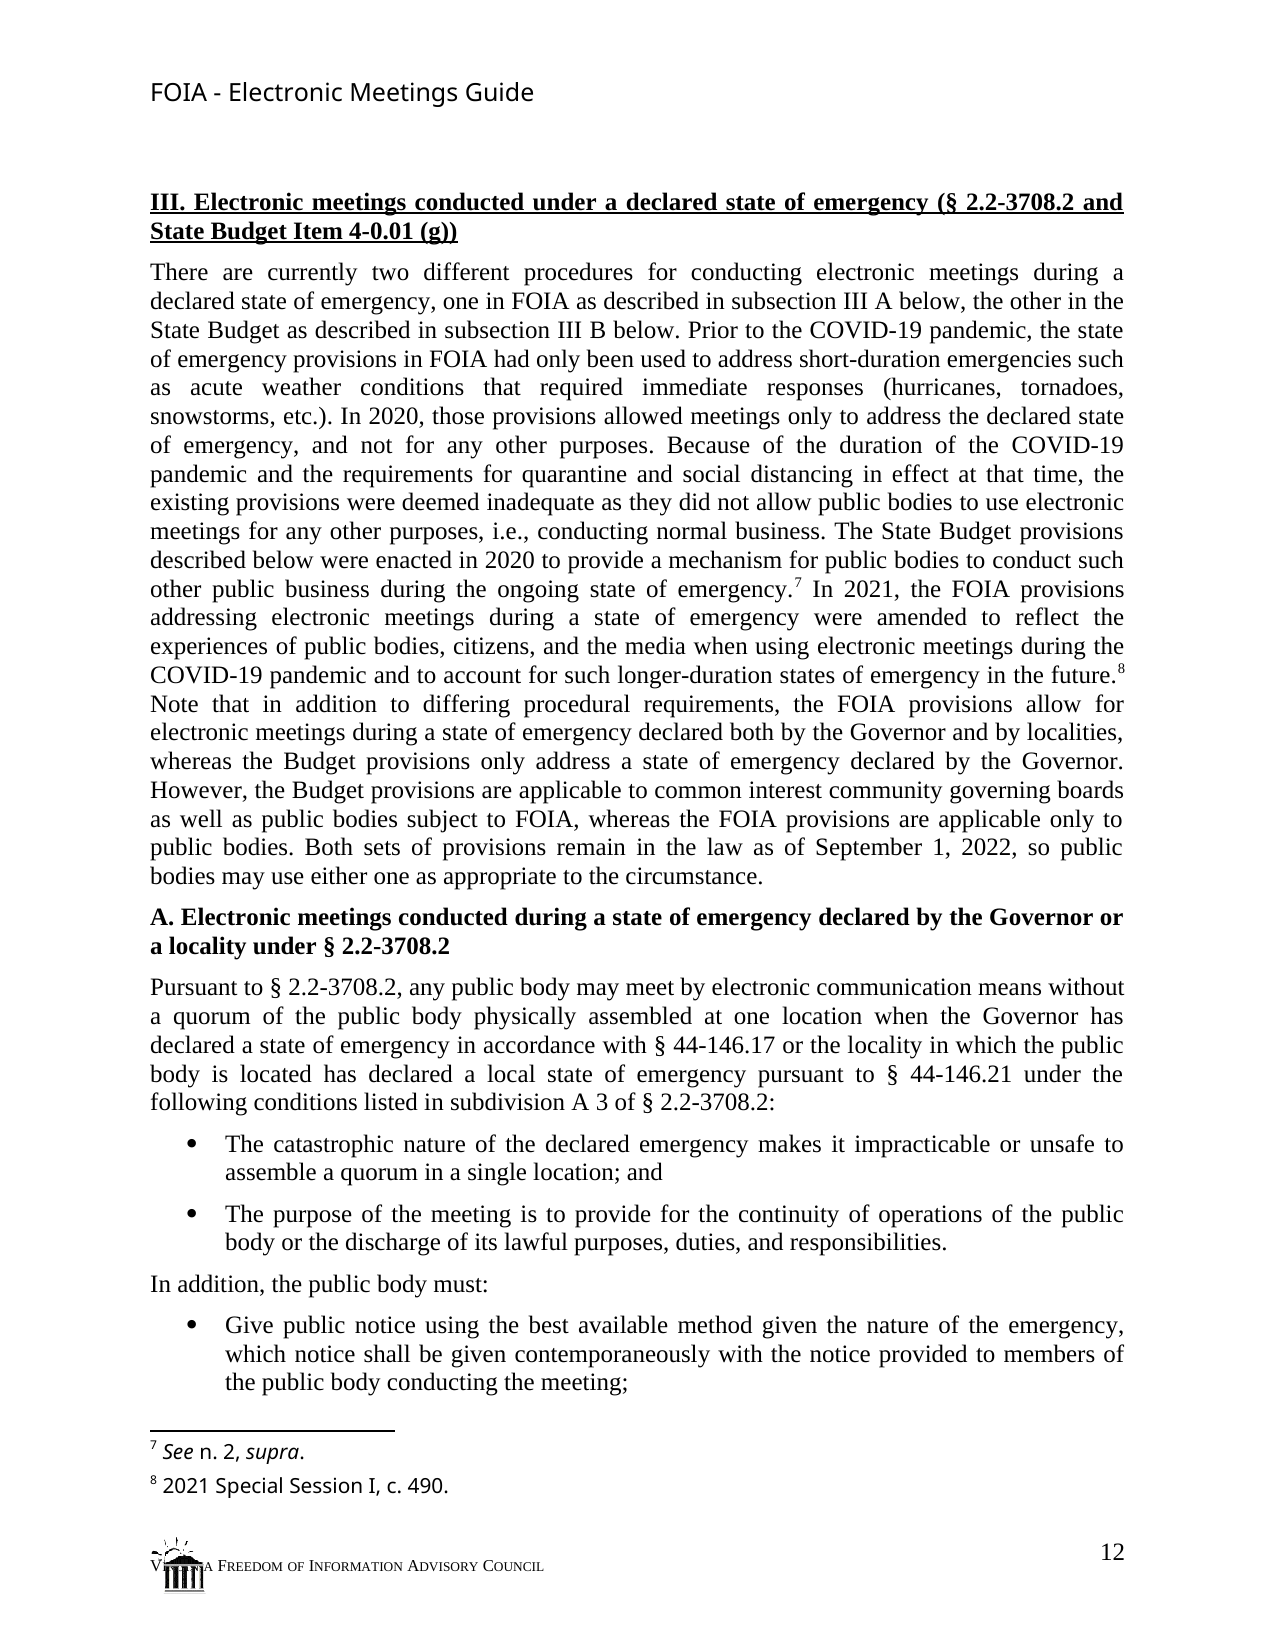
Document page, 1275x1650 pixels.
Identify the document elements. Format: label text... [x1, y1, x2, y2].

text There are currently two different procedures for conducting electronic meetings during a declared state of emergency, one in FOIA as described in subsection III A below, the other in the State Budget as described in subsection III B below. Prior to the COVID-19 pandemic, the state of emergency provisions in FOIA had only been used to address short-duration emergencies such as acute weather conditions that required immediate responses (hurricanes, tornadoes, snowstorms, etc.). In 2020, those provisions allowed meetings only to address the declared state of emergency, and not for any other purposes. Because of the duration of the COVID-19 pandemic and the requirements for quarantine and social distancing in effect at that time, the existing provisions were deemed inadequate as they did not allow public bodies to use electronic meetings for any other purposes, i.e., conducting normal business. The State Budget provisions described below were enacted in 2020 to provide a mechanism for public bodies to conduct such other public business during the ongoing state of emergency. In 2021, the FOIA provisions addressing electronic meetings during a state of emergency were amended to reflect the experiences of public bodies, citizens, and the media when using electronic meetings during the COVID-19 pandemic and to account for such longer-duration states of emergency in the future. Note that in addition to differing procedural requirements, the FOIA provisions allow for electronic meetings during a state of emergency declared both by the Governor and by localities, whereas the Budget provisions only address a state of emergency declared by the Governor. However, the Budget provisions are applicable to common interest community governing boards as well as public bodies subject to FOIA, whereas the FOIA provisions are applicable only to public bodies. Both sets of provisions remain in the law as of September 1, 2022, so public bodies may use either one as appropriate to the circumstance. [150, 257, 1125, 890]
text A. Electronic meetings conducted during a state of emergency declared by the Governor or a locality under § 2.2-3708.2 [150, 902, 1125, 960]
text Pursuant to § 2.2-3708.2, any public body may meet by electronic communication means without a quorum of the public body physically assembled at one location when the Governor has declared a state of emergency in accordance with § 44-146.17 or the locality in which the public body is located has declared a local state of emergency pursuant to § 44-146.21 under the following conditions listed in subdivision A 3 of § 2.2-3708.2: [150, 972, 1125, 1116]
text In addition, the public body must: [150, 1269, 1125, 1297]
text The catastrophic nature of the declared emergency makes it impracticable or unsafe to assemble a quorum in a single location; and [187, 1129, 1125, 1186]
text The purpose of the meeting is to provide for the continuity of operations of the public body or the discharge of its lawful purposes, duties, and responsibilities. [187, 1199, 1125, 1256]
text Give public notice using the best available method given the nature of the emergency, which notice shall be given contemporaneously with the notice provided to members of the public body conducting the meeting; [187, 1310, 1125, 1396]
text III. Electronic meetings conducted under a declared state of emergency (§ 2.2-3708.2 and State Budget Item 4-0.01 (g)) [150, 187, 1125, 245]
